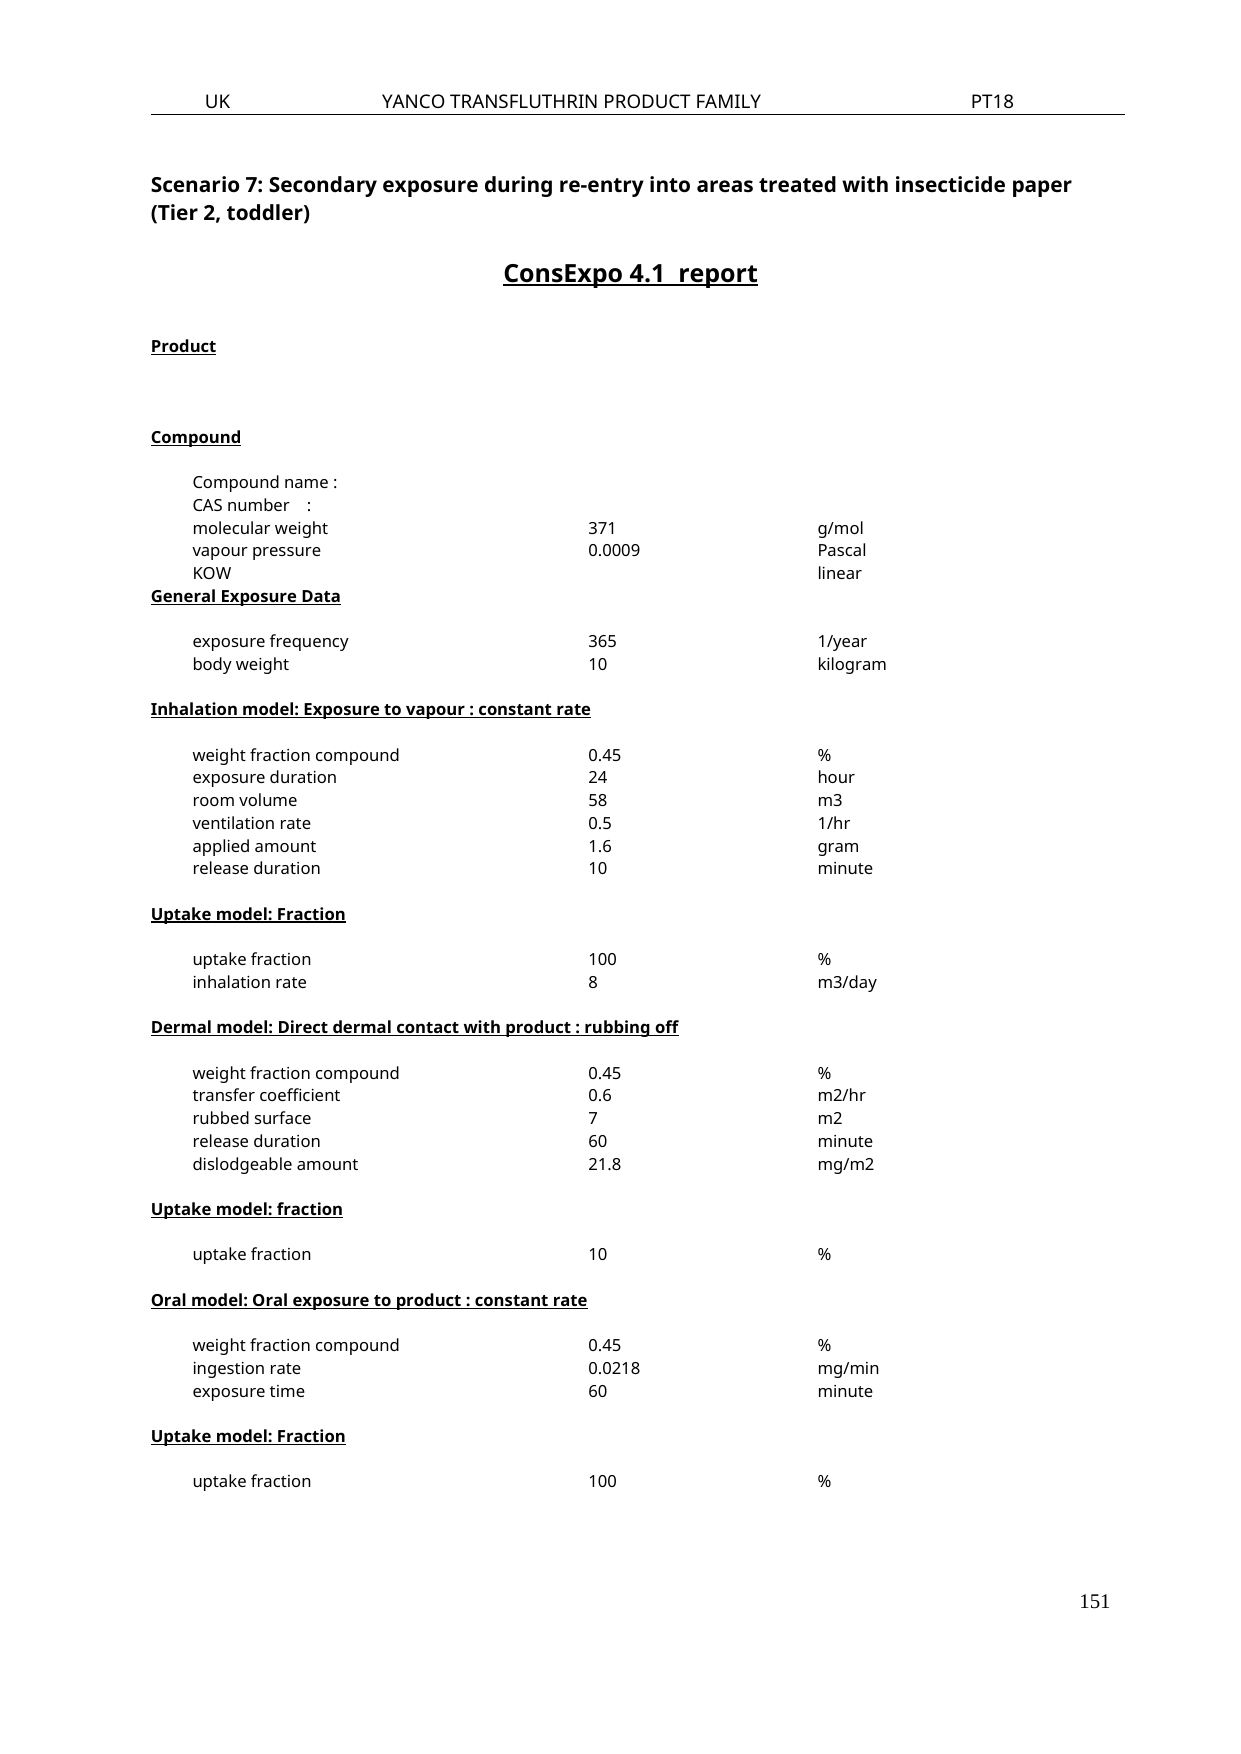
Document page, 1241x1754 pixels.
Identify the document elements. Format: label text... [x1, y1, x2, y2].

text Uptake model: fraction [151, 1198, 1110, 1220]
text CAS number : [192, 494, 1110, 516]
text uptake fraction 10 % [192, 1243, 1110, 1266]
text transfer coefficient 0.6 m2/hr [192, 1084, 1110, 1107]
text Product [151, 335, 1110, 357]
text uptake fraction 100 % [192, 1470, 1110, 1493]
text KOW linear [192, 562, 1110, 584]
text ingestion rate 0.0218 mg/min [192, 1357, 1110, 1379]
text ventilation rate 0.5 1/hr [192, 812, 1110, 834]
text rubbed surface 7 m2 [192, 1107, 1110, 1129]
text release duration 10 minute [192, 857, 1110, 880]
text exposure duration 24 hour [192, 766, 1110, 789]
text Scenario 7: Secondary exposure during re-entry into areas treated with insecticide paper (Tier 2, toddler) [151, 170, 1110, 227]
text Compound name : [192, 471, 1110, 494]
text General Exposure Data [151, 584, 1110, 607]
text exposure time 60 minute [192, 1379, 1110, 1402]
text Uptake model: Fraction [151, 902, 1110, 925]
text weight fraction compound 0.45 % [192, 743, 1110, 766]
text ConsExpo 4.1 report [151, 255, 1110, 289]
text weight fraction compound 0.45 % [192, 1061, 1110, 1084]
text inhalation rate 8 m3/day [192, 971, 1110, 993]
text Compound [151, 426, 1110, 448]
text release duration 60 minute [192, 1129, 1110, 1152]
text room volume 58 m3 [192, 789, 1110, 812]
text Oral model: Oral exposure to product : constant rate [151, 1288, 1110, 1311]
text Uptake model: Fraction [151, 1425, 1110, 1447]
text uptake fraction 100 % [192, 948, 1110, 971]
text dislodgeable amount 21.8 mg/m2 [192, 1152, 1110, 1175]
text Dermal model: Direct dermal contact with product : rubbing off [151, 1016, 1110, 1039]
text exposure frequency 365 1/year [192, 630, 1110, 653]
text weight fraction compound 0.45 % [192, 1334, 1110, 1357]
text Inhalation model: Exposure to vapour : constant rate [151, 698, 1110, 721]
text body weight 10 kilogram [192, 653, 1110, 675]
text applied amount 1.6 gram [192, 834, 1110, 857]
text vapour pressure 0.0009 Pascal [192, 539, 1110, 562]
text molecular weight 371 g/mol [192, 516, 1110, 539]
